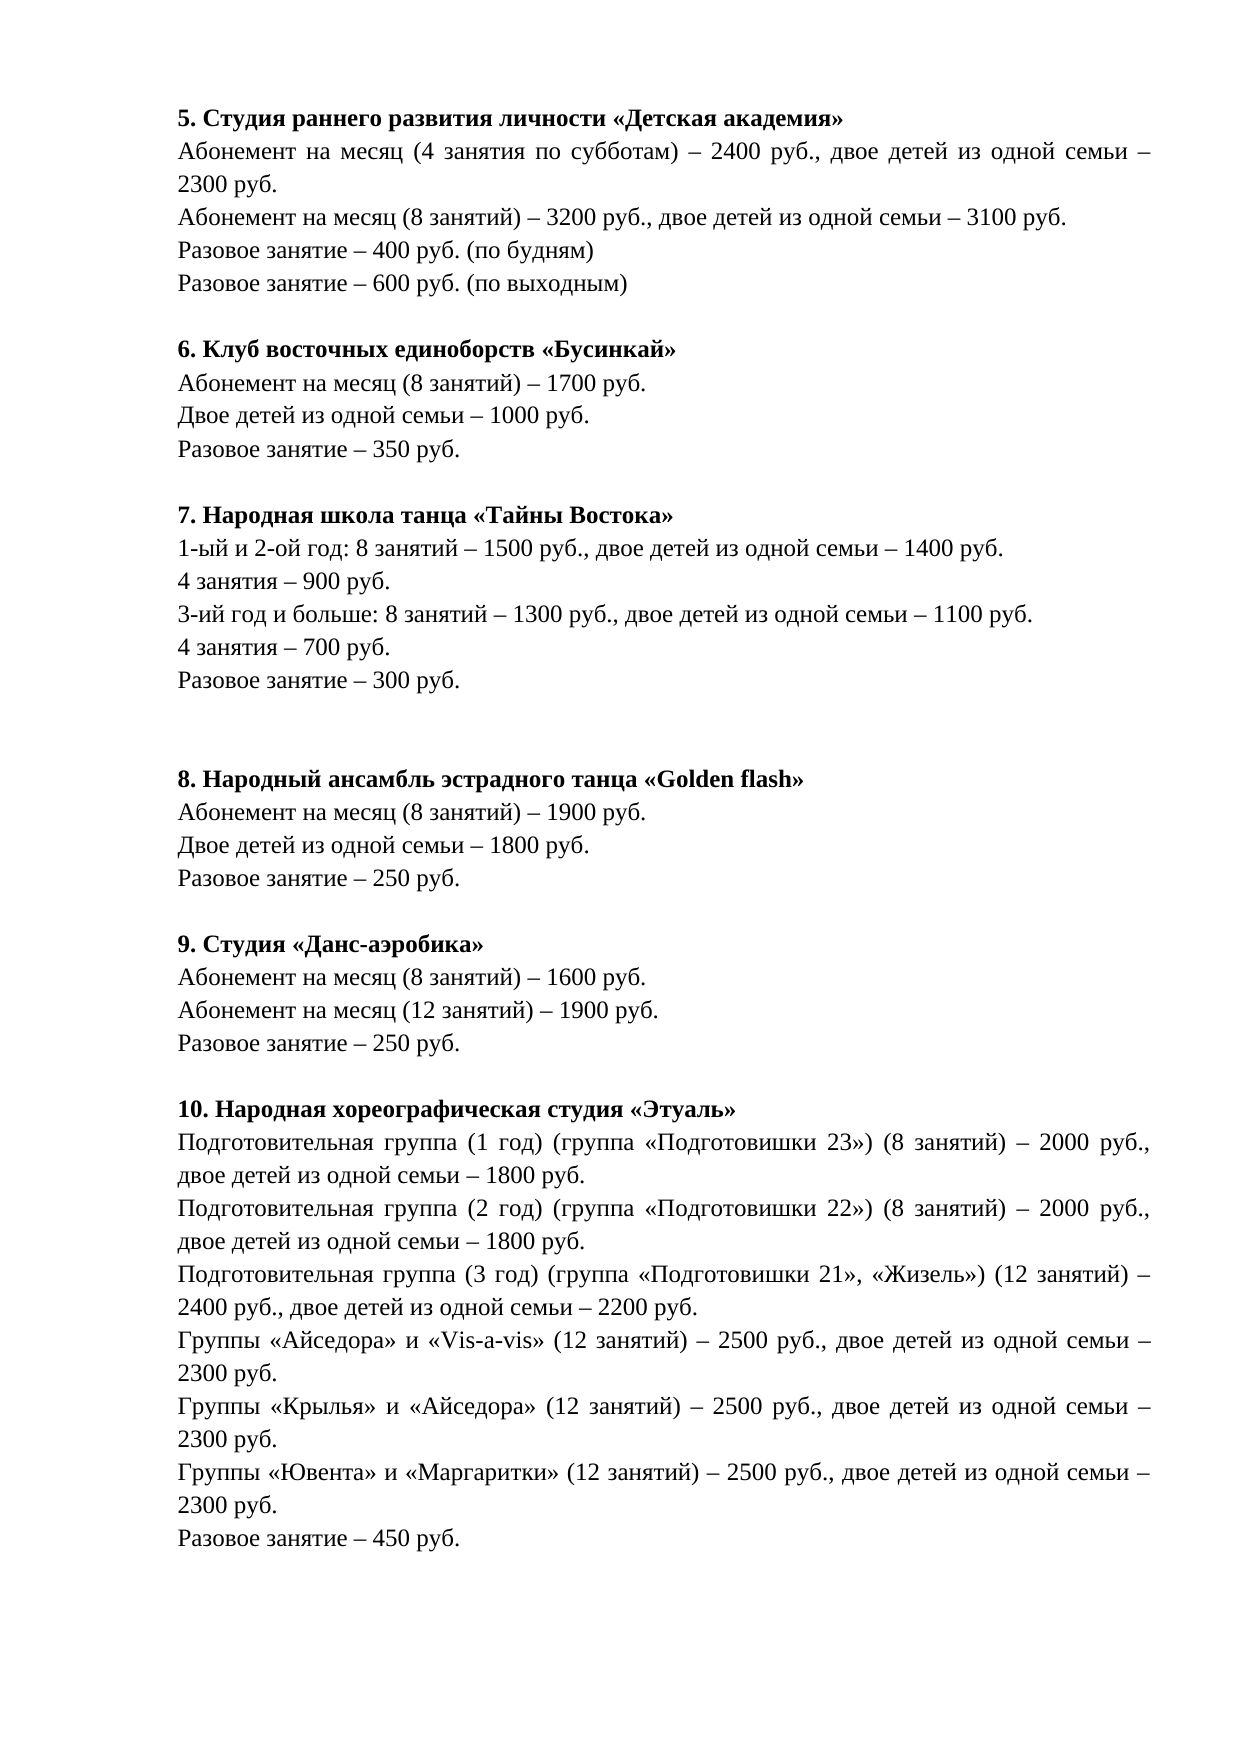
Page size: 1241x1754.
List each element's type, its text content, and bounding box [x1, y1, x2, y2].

text 5. Студия раннего развития личности «Детская академия» [177, 103, 1152, 132]
text 1-ый и 2-ой год: 8 занятий – 1500 руб., двое детей из одной семьи – 1400 руб. [177, 533, 1152, 561]
text Подготовительная группа (1 год) (группа «Подготовишки 23») (8 занятий) – 2000 руб., двое детей из одной семьи – 1800 руб. [177, 1127, 1152, 1189]
text Подготовительная группа (2 год) (группа «Подготовишки 22») (8 занятий) – 2000 руб., двое детей из одной семьи – 1800 руб. [177, 1193, 1152, 1255]
text 8. Народный ансамбль эстрадного танца «Golden flash» [177, 764, 1152, 793]
text Абонемент на месяц (8 занятий) – 1600 руб. [177, 962, 1152, 991]
text 9. Студия «Данс-аэробика» [177, 929, 1152, 958]
text 4 занятия – 900 руб. [177, 566, 1152, 594]
text Абонемент на месяц (8 занятий) – 1900 руб. [177, 797, 1152, 826]
text Разовое занятие – 600 руб. (по выходным) [177, 268, 1152, 297]
text Двое детей из одной семьи – 1000 руб. [177, 401, 1152, 429]
text Группы «Ювента» и «Маргаритки» (12 занятий) – 2500 руб., двое детей из одной семьи – 2300 руб. [177, 1457, 1152, 1519]
text 10. Народная хореографическая студия «Этуаль» [177, 1094, 1152, 1123]
text 4 занятия – 700 руб. [177, 632, 1152, 661]
text Абонемент на месяц (4 занятия по субботам) – 2400 руб., двое детей из одной семьи – 2300 руб. [177, 136, 1152, 198]
text 7. Народная школа танца «Тайны Востока» [177, 500, 1152, 528]
text Абонемент на месяц (8 занятий) – 1700 руб. [177, 368, 1152, 396]
text Разовое занятие – 400 руб. (по будням) [177, 236, 1152, 264]
text Группы «Айседора» и «Vis-a-vis» (12 занятий) – 2500 руб., двое детей из одной семьи – 2300 руб. [177, 1325, 1152, 1387]
text Разовое занятие – 300 руб. [177, 665, 1152, 693]
text Абонемент на месяц (12 занятий) – 1900 руб. [177, 995, 1152, 1024]
text Разовое занятие – 350 руб. [177, 434, 1152, 462]
text Абонемент на месяц (8 занятий) – 3200 руб., двое детей из одной семьи – 3100 руб. [177, 202, 1152, 231]
text Разовое занятие – 250 руб. [177, 863, 1152, 892]
text Разовое занятие – 250 руб. [177, 1028, 1152, 1057]
text Двое детей из одной семьи – 1800 руб. [177, 830, 1152, 859]
text Группы «Крылья» и «Айседора» (12 занятий) – 2500 руб., двое детей из одной семьи – 2300 руб. [177, 1391, 1152, 1453]
text Разовое занятие – 450 руб. [177, 1523, 1152, 1552]
text 3-ий год и больше: 8 занятий – 1300 руб., двое детей из одной семьи – 1100 руб. [177, 599, 1152, 627]
text Подготовительная группа (3 год) (группа «Подготовишки 21», «Жизель») (12 занятий) – 2400 руб., двое детей из одной семьи – 2200 руб. [177, 1259, 1152, 1321]
text 6. Клуб восточных единоборств «Бусинкай» [177, 334, 1152, 363]
